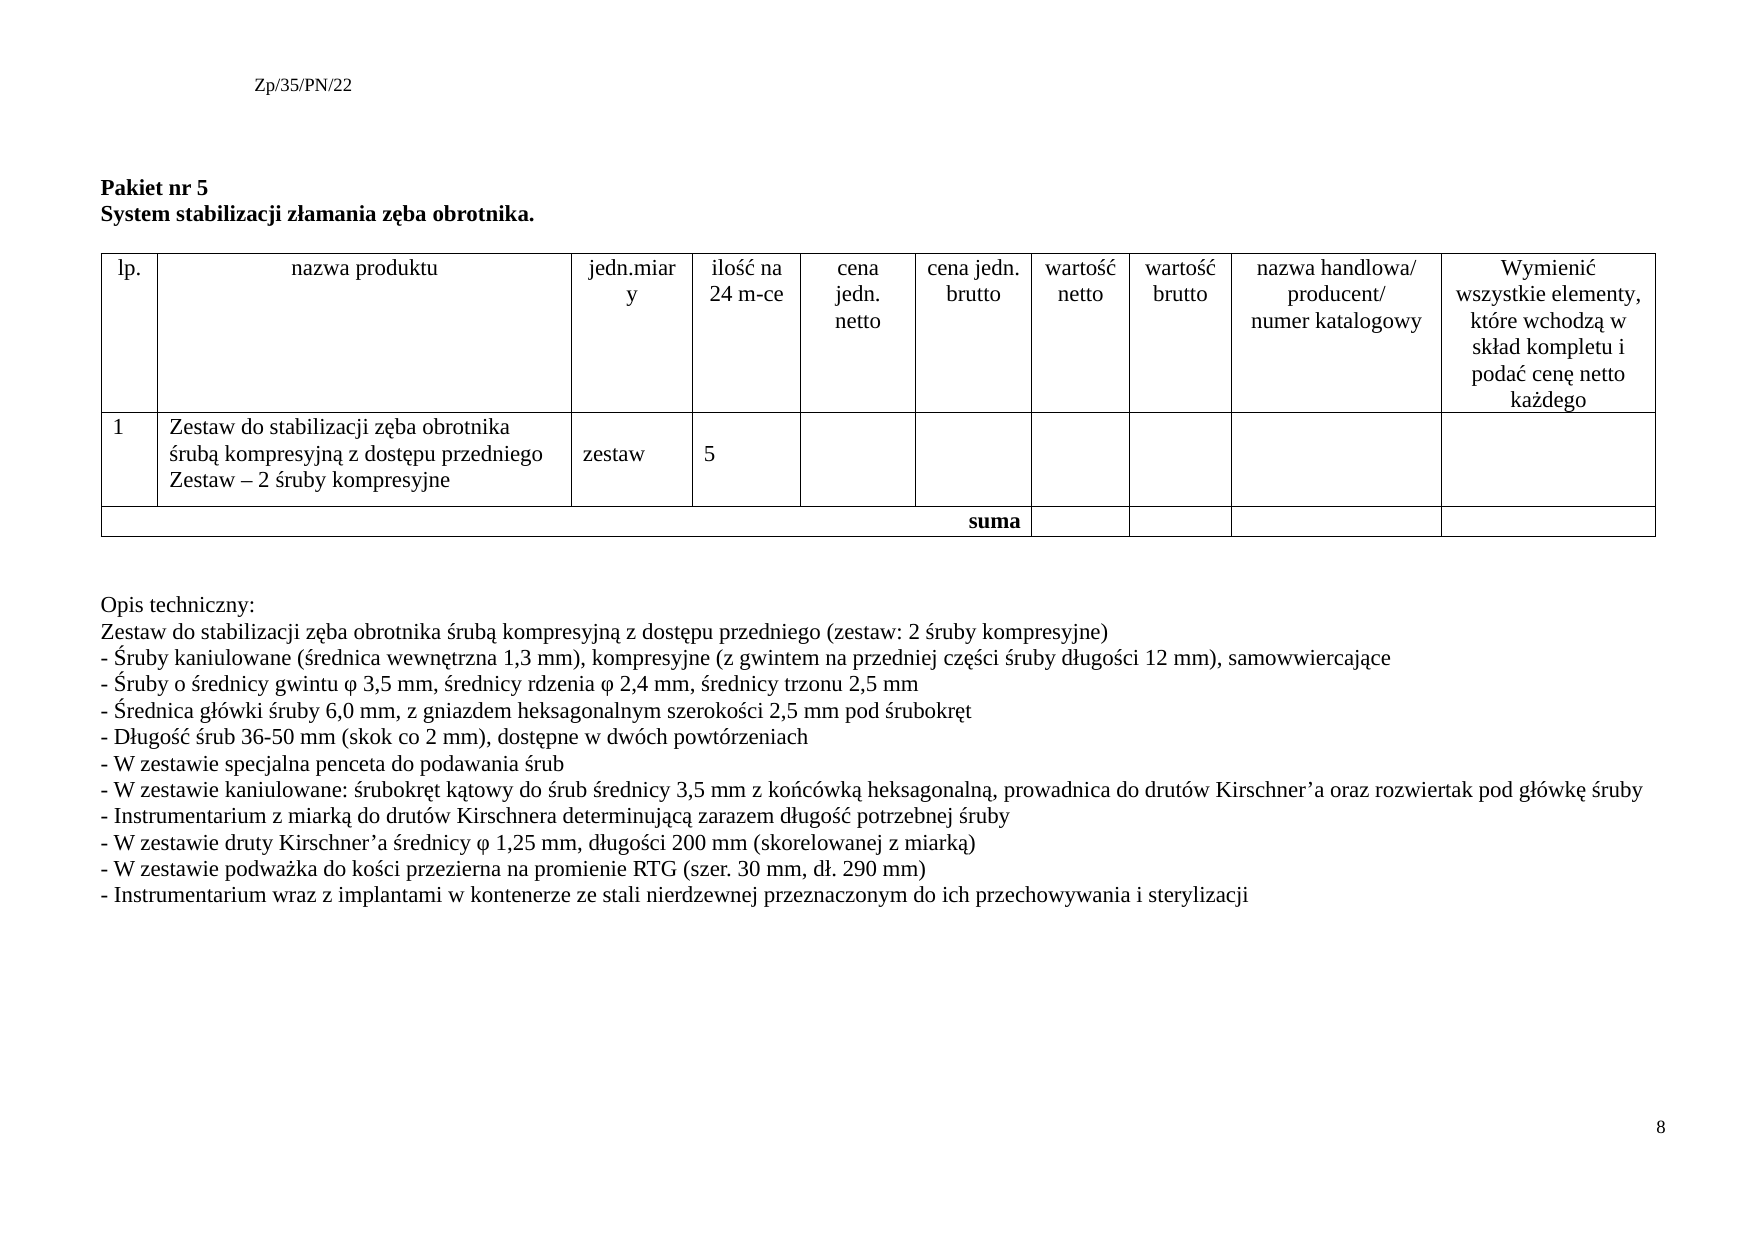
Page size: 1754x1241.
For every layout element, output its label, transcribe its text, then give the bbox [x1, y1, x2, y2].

table_header lp. [102, 254, 157, 412]
table_cell [801, 413, 915, 506]
table_cell [1232, 413, 1441, 506]
table_cell [916, 413, 1031, 506]
table_cell zestaw [572, 413, 692, 506]
table_header nazwa handlowa/ producent/ numer katalogowy [1232, 254, 1441, 412]
table_cell suma [102, 507, 1031, 536]
table_header wartość brutto [1130, 254, 1231, 412]
table_cell [1442, 413, 1655, 506]
table_header ilość na 24 m-ce [693, 254, 800, 412]
table_header jedn.miary [572, 254, 692, 412]
table_header cena jedn. brutto [916, 254, 1031, 412]
table_header cena jedn. netto [801, 254, 915, 412]
table_header wartość netto [1032, 254, 1129, 412]
text System stabilizacji złamania zęba obrotnika. [100, 200, 1665, 227]
table_cell [1032, 507, 1129, 536]
text Opis techniczny: Zestaw do stabilizacji zęba obrotnika śrubą kompresyjną z dostępu przedniego (zestaw: 2 śruby kompresyjne) - Śruby kaniulowane (średnica wewnętrzna 1,3 mm), kompresyjne (z gwintem na przedniej części śruby długości 12 mm), samowwiercające - Śruby o średnicy gwintu φ 3,5 mm, średnicy rdzenia φ 2,4 mm, średnicy trzonu 2,5 mm - Średnica główki śruby 6,0 mm, z gniazdem heksagonalnym szerokości 2,5 mm pod śrubokręt - Długość śrub 36-50 mm (skok co 2 mm), dostępne w dwóch powtórzeniach - W zestawie specjalna penceta do podawania śrub - W zestawie kaniulowane: śrubokręt kątowy do śrub średnicy 3,5 mm z końcówką heksagonalną, prowadnica do drutów Kirschner’a oraz rozwiertak pod główkę śruby - Instrumentarium z miarką do drutów Kirschnera determinującą zarazem długość potrzebnej śruby - W zestawie druty Kirschner’a średnicy φ 1,25 mm, długości 200 mm (skorelowanej z miarką) - W zestawie podważka do kości przezierna na promienie RTG (szer. 30 mm, dł. 290 mm) - Instrumentarium wraz z implantami w kontenerze ze stali nierdzewnej przeznaczonym do ich przechowywania i sterylizacji [100, 591, 1665, 908]
text Pakiet nr 5 [100, 174, 1665, 200]
table_cell [1130, 507, 1231, 536]
table_cell [1032, 413, 1129, 506]
table_header Wymienić wszystkie elementy, które wchodzą w skład kompletu i podać cenę netto każdego [1442, 254, 1655, 412]
table_cell 1 [102, 413, 157, 506]
table_header nazwa produktu [158, 254, 571, 412]
table_cell 5 [693, 413, 800, 506]
table_cell [1232, 507, 1441, 536]
table_cell [1442, 507, 1655, 536]
table_cell Zestaw do stabilizacji zęba obrotnika śrubą kompresyjną z dostępu przedniego Zestaw – 2 śruby kompresyjne [158, 413, 571, 506]
table_cell [1130, 413, 1231, 506]
